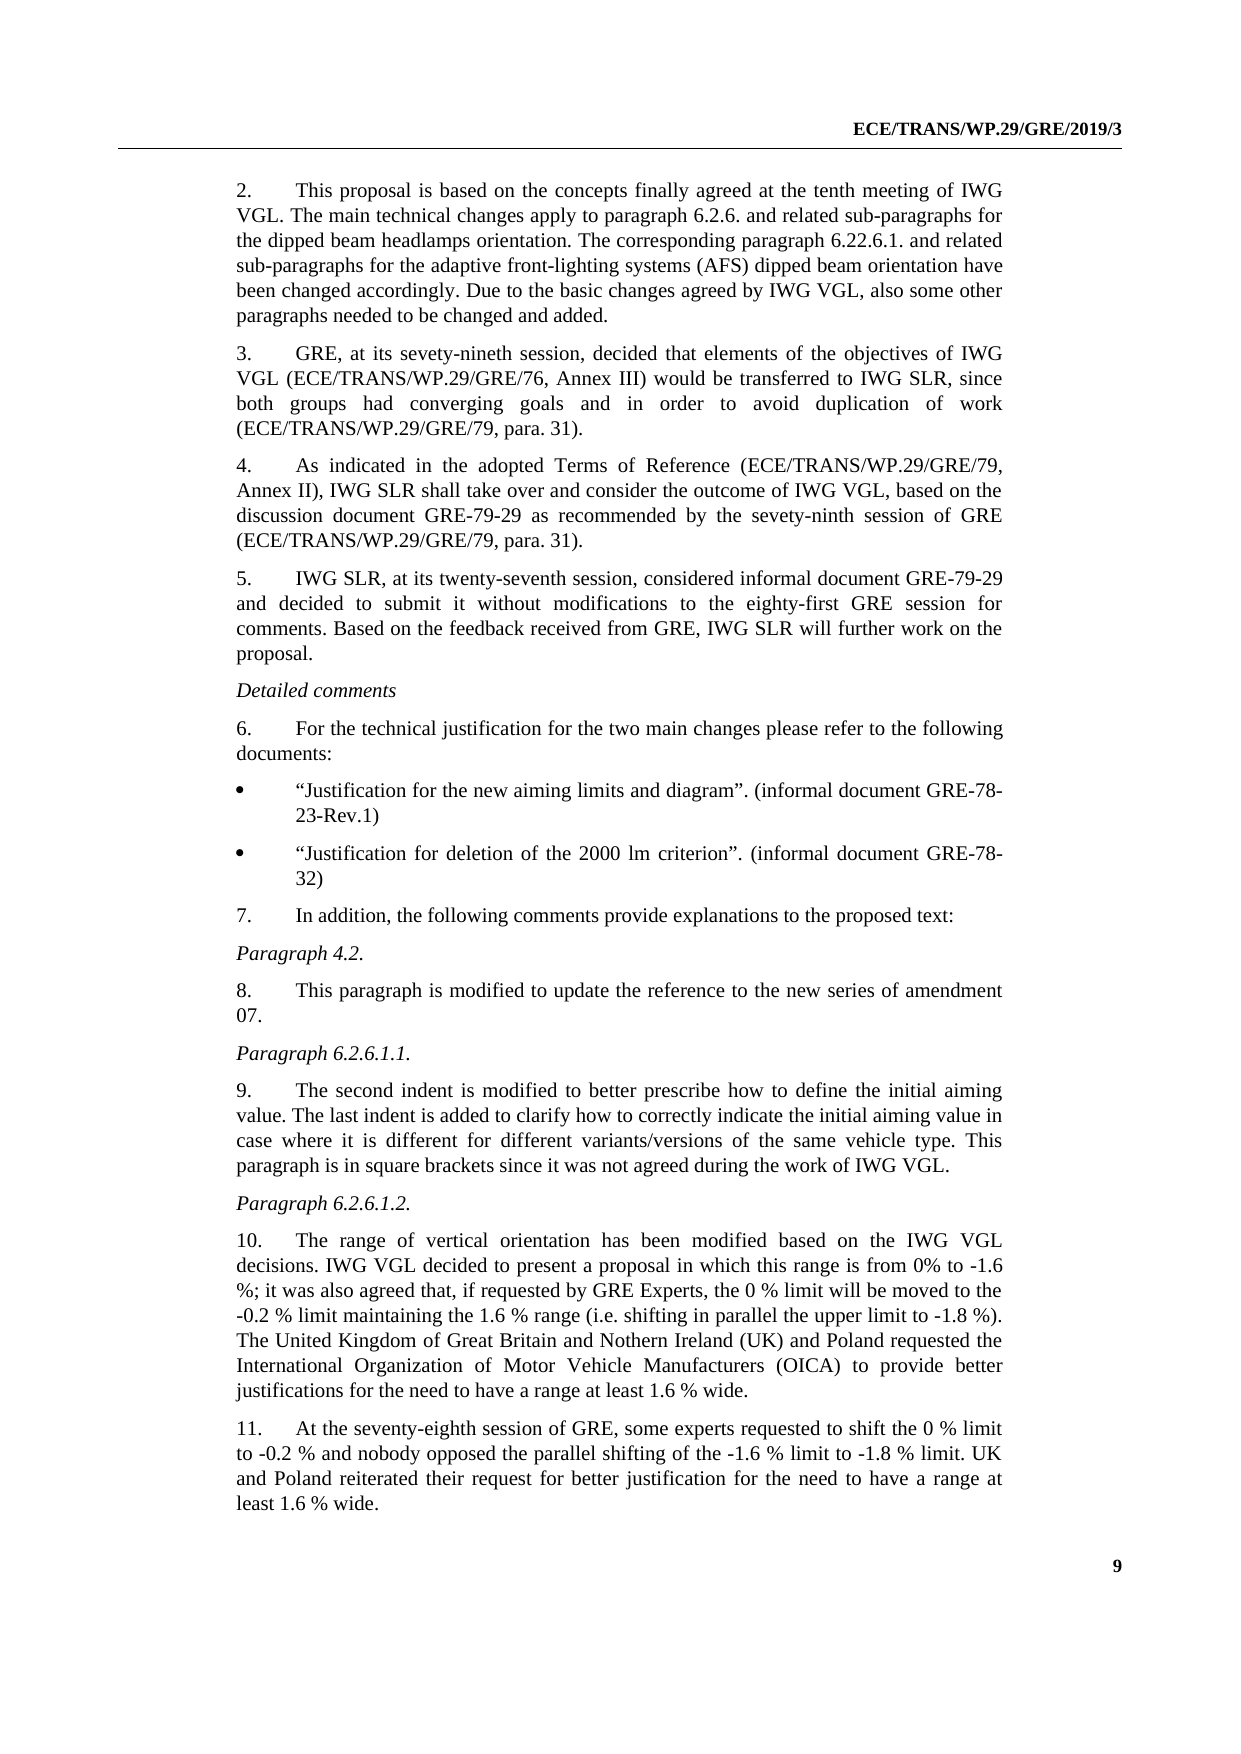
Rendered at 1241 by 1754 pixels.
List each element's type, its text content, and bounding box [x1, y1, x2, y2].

text Paragraph 4.2. [236, 940, 1004, 965]
text 2. This proposal is based on the concepts finally agreed at the tenth meeting of IWG VGL. The main technical changes apply to paragraph 6.2.6. and related sub-paragraphs for the dipped beam headlamps orientation. The corresponding paragraph 6.22.6.1. and related sub-paragraphs for the adaptive front-lighting systems (AFS) dipped beam orientation have been changed accordingly. Due to the basic changes agreed by IWG VGL, also some other paragraphs needed to be changed and added. [236, 177, 1004, 327]
text Paragraph 6.2.6.1.1. [236, 1040, 1004, 1065]
text 9. The second indent is modified to better prescribe how to define the initial aiming value. The last indent is added to clarify how to correctly indicate the initial aiming value in case where it is different for different variants/versions of the same vehicle type. This paragraph is in square brackets since it was not agreed during the work of IWG VGL. [236, 1077, 1004, 1177]
text  “Justification for the new aiming limits and diagram”. (informal document GRE-78-23-Rev.1) [236, 777, 1004, 827]
text 5. IWG SLR, at its twenty-seventh session, considered informal document GRE-79-29 and decided to submit it without modifications to the eighty-first GRE session for comments. Based on the feedback received from GRE, IWG SLR will further work on the proposal. [236, 565, 1004, 665]
text 8. This paragraph is modified to update the reference to the new series of amendment 07. [236, 977, 1004, 1027]
text Detailed comments [236, 677, 1004, 702]
text 6. For the technical justification for the two main changes please refer to the following documents: [236, 715, 1004, 765]
text 4. As indicated in the adopted Terms of Reference (ECE/TRANS/WP.29/GRE/79, Annex II), IWG SLR shall take over and consider the outcome of IWG VGL, based on the discussion document GRE-79-29 as recommended by the sevety-ninth session of GRE (ECE/TRANS/WP.29/GRE/79, para. 31). [236, 452, 1004, 552]
text Paragraph 6.2.6.1.2. [236, 1190, 1004, 1215]
text  “Justification for deletion of the 2000 lm criterion”. (informal document GRE-78-32) [236, 840, 1004, 890]
text 3. GRE, at its sevety-nineth session, decided that elements of the objectives of IWG VGL (ECE/TRANS/WP.29/GRE/76, Annex III) would be transferred to IWG SLR, since both groups had converging goals and in order to avoid duplication of work (ECE/TRANS/WP.29/GRE/79, para. 31). [236, 340, 1004, 440]
text 11. At the seventy-eighth session of GRE, some experts requested to shift the 0 % limit to -0.2 % and nobody opposed the parallel shifting of the -1.6 % limit to -1.8 % limit. UK and Poland reiterated their request for better justification for the need to have a range at least 1.6 % wide. [236, 1415, 1004, 1515]
text 7. In addition, the following comments provide explanations to the proposed text: [236, 902, 1004, 927]
text 10. The range of vertical orientation has been modified based on the IWG VGL decisions. IWG VGL decided to present a proposal in which this range is from 0% to -1.6 %; it was also agreed that, if requested by GRE Experts, the 0 % limit will be moved to the -0.2 % limit maintaining the 1.6 % range (i.e. shifting in parallel the upper limit to -1.8 %). The United Kingdom of Great Britain and Nothern Ireland (UK) and Poland requested the International Organization of Motor Vehicle Manufacturers (OICA) to provide better justifications for the need to have a range at least 1.6 % wide. [236, 1227, 1004, 1402]
